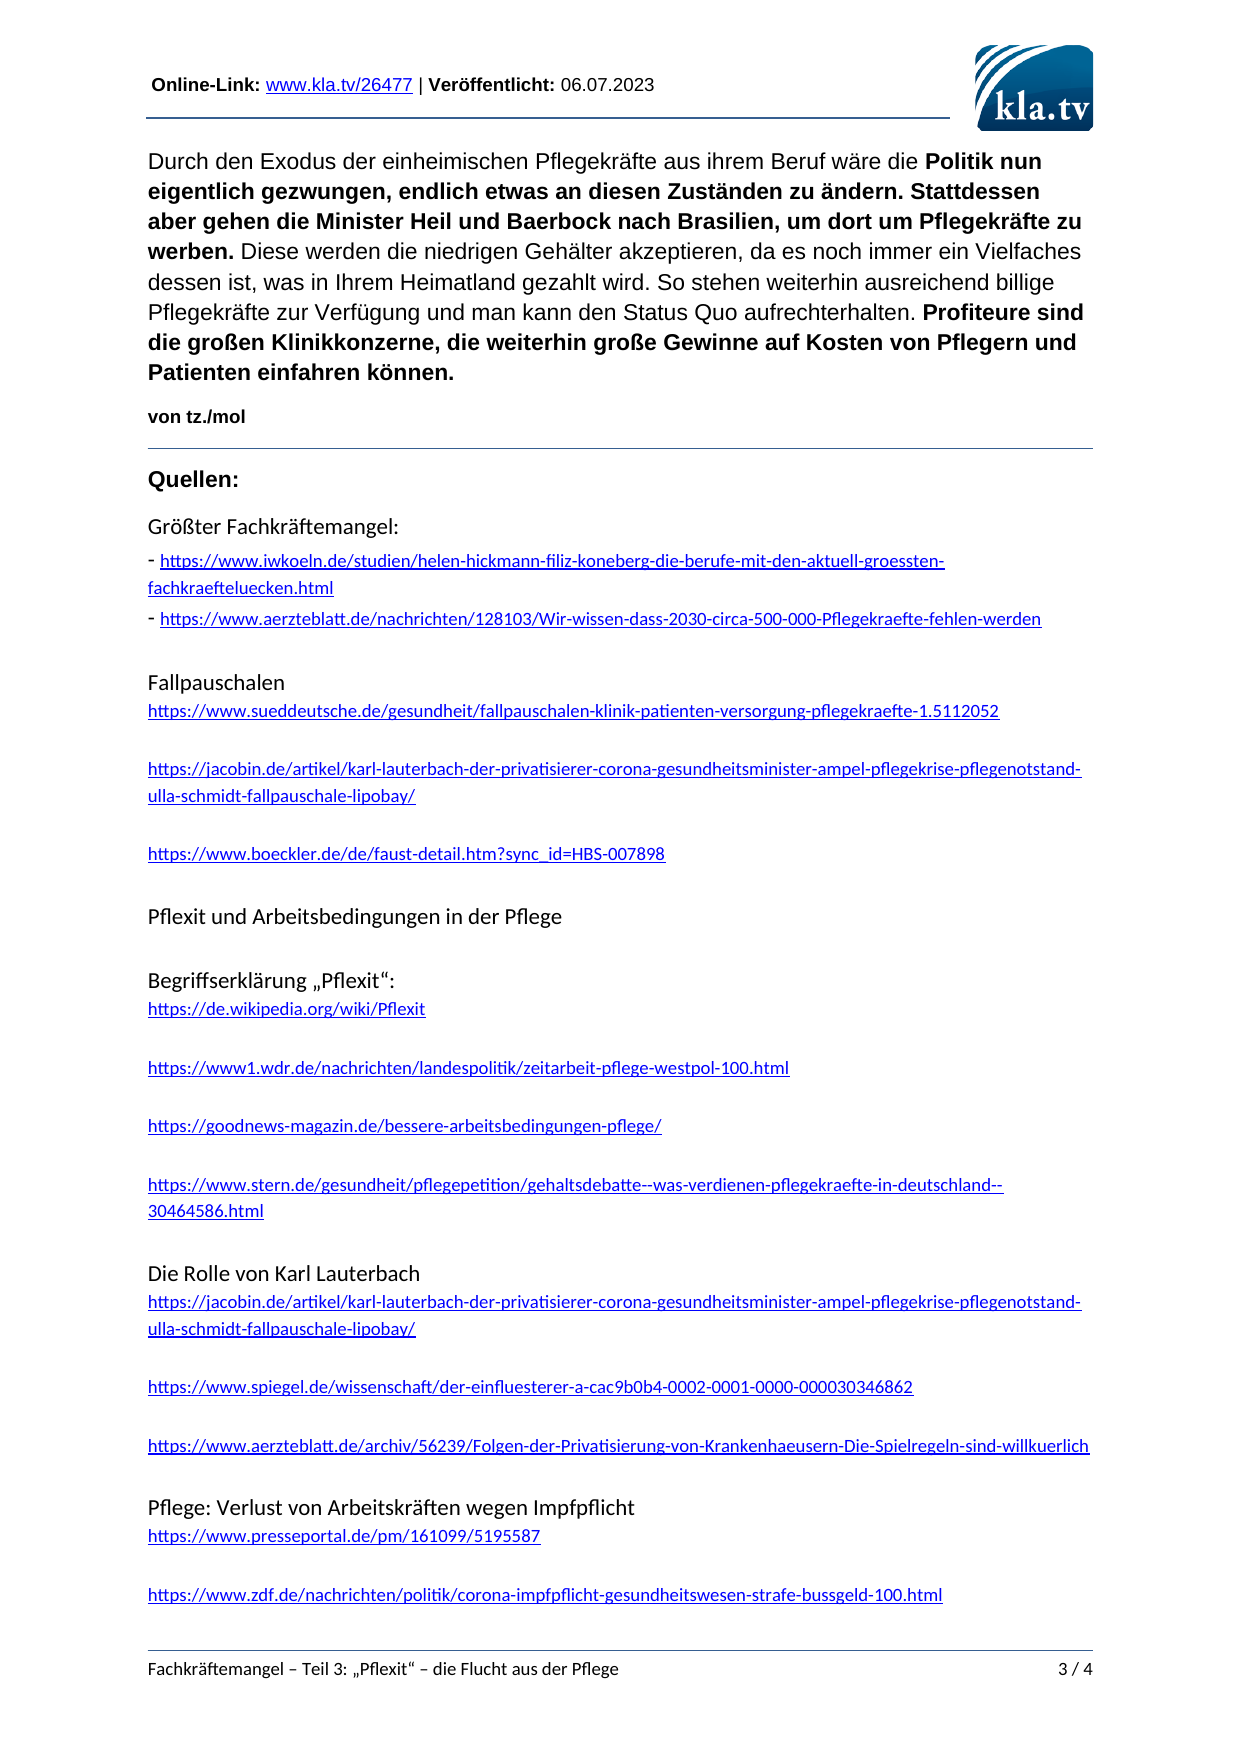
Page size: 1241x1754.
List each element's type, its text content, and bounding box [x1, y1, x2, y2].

text Durch den Exodus der einheimischen Pflegekräfte aus ihrem Beruf wäre die Politik nun eigentlich gezwungen, endlich etwas an diesen Zuständen zu ändern. Stattdessen aber gehen die Minister Heil und Baerbock nach Brasilien, um dort um Pflegekräfte zu werben. Diese werden die niedrigen Gehälter akzeptieren, da es noch immer ein Vielfaches dessen ist, was in Ihrem Heimatland gezahlt wird. So stehen weiterhin ausreichend billige Pflegekräfte zur Verfügung und man kann den Status Quo aufrechterhalten. Profiteure sind die großen Klinikkonzerne, die weiterhin große Gewinne auf Kosten von Pflegern und Patienten einfahren können. [148, 148, 1093, 385]
text Quellen: [148, 449, 1093, 492]
text von tz./mol [148, 406, 1093, 427]
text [148, 512, 1093, 1606]
